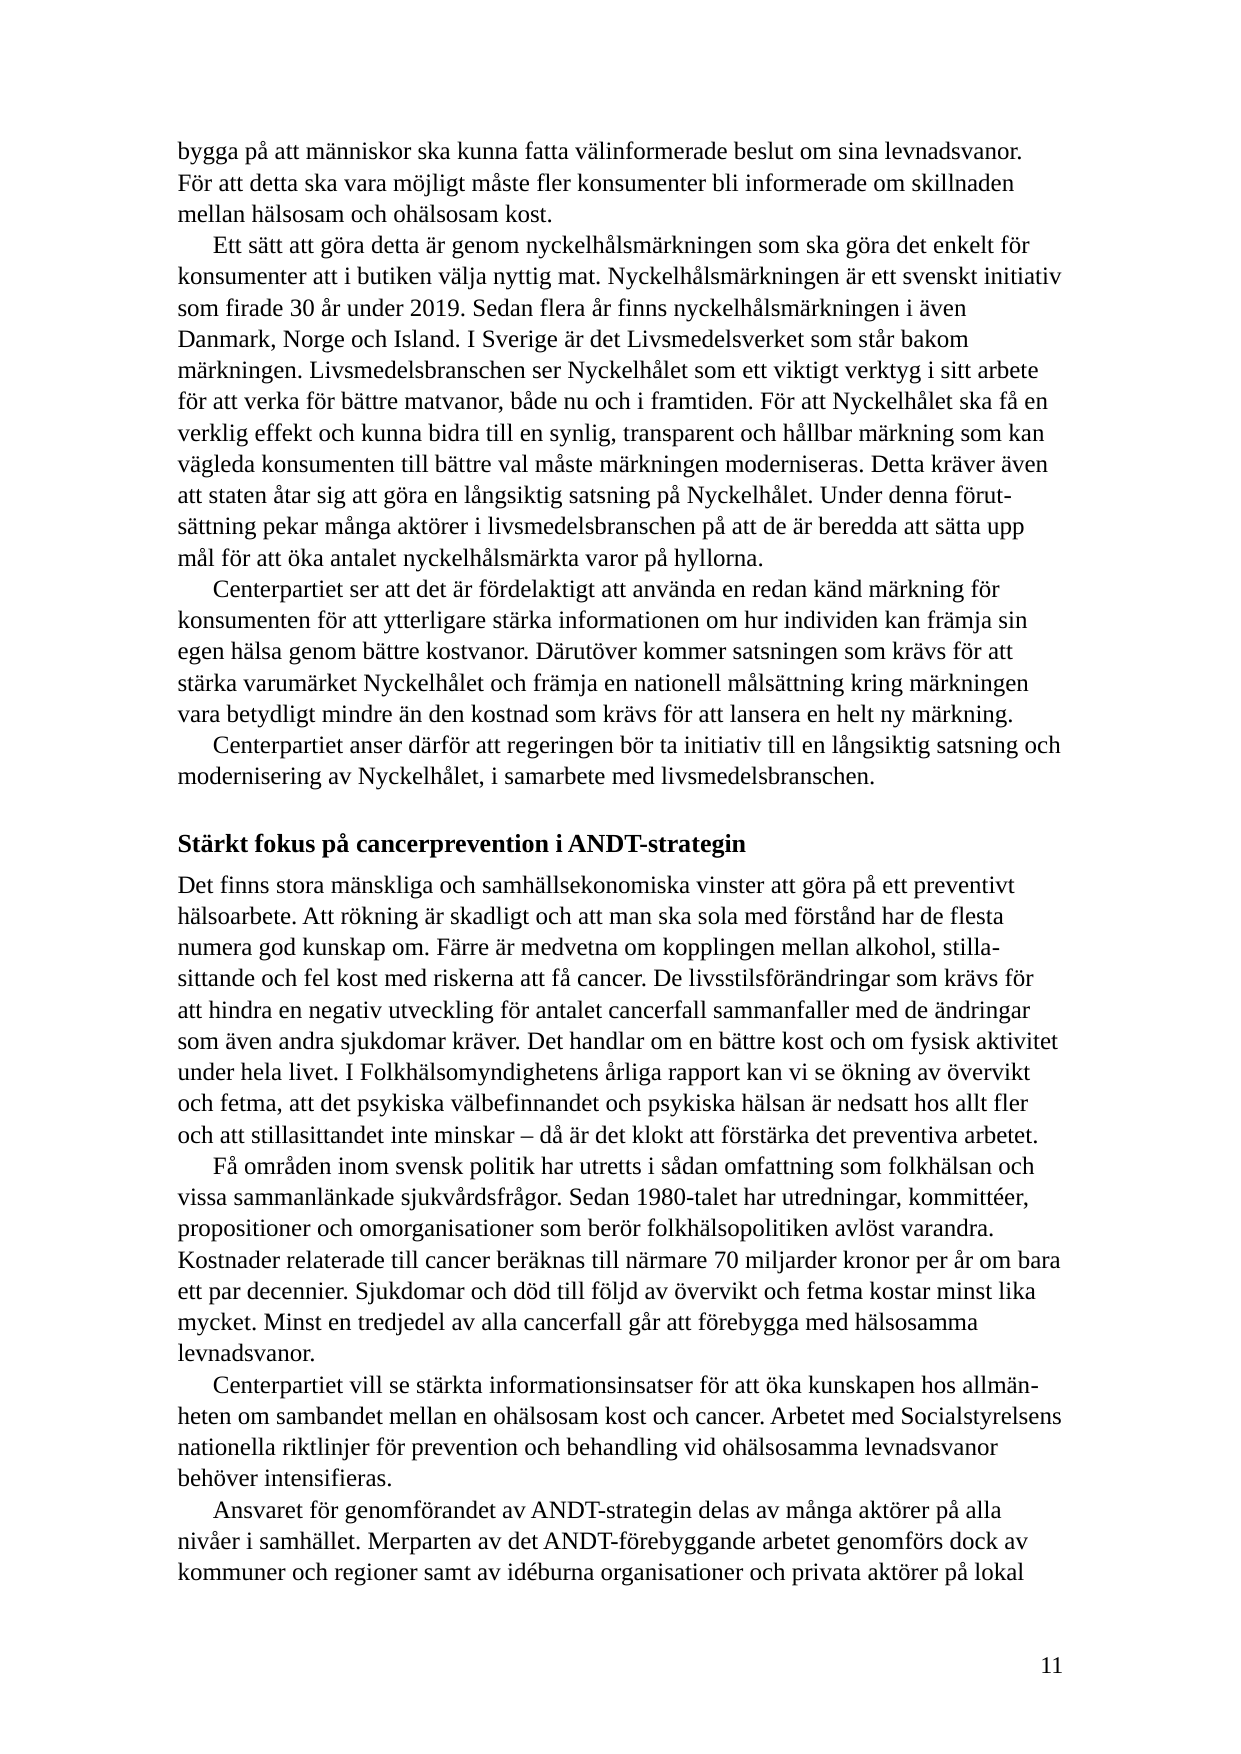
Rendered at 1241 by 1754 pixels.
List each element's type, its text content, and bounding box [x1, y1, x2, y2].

text Få områden inom svensk politik har utretts i sådan omfattning som folkhälsan och vissa sammanlänkade sjukvårdsfrågor. Sedan 1980-talet har utredningar, kommittéer, propositioner och omorganisationer som berör folkhälsopolitiken avlöst varandra. Kostnader relaterade till cancer beräknas till närmare 70 miljarder kronor per år om bara ett par decennier. Sjukdomar och död till följd av övervikt och fetma kostar minst lika mycket. Minst en tredjedel av alla cancerfall går att förebygga med hälsosamma levnadsvanor. [177, 1148, 1063, 1367]
text Centerpartiet ser att det är fördelaktigt att använda en redan känd märkning för konsumenten för att ytterligare stärka informationen om hur individen kan främja sin egen hälsa genom bättre kostvanor. Därutöver kommer satsningen som krävs för att stärka varumärket Nyckelhålet och främja en nationell målsättning kring märkningen vara betydligt mindre än den kostnad som krävs för att lansera en helt ny märkning. [177, 571, 1063, 728]
text Det finns stora mänskliga och samhällsekonomiska vinster att göra på ett preventivt hälsoarbete. Att rökning är skadligt och att man ska sola med förstånd har de flesta numera god kunskap om. Färre är medvetna om kopplingen mellan alkohol, stillasittande och fel kost med riskerna att få cancer. De livsstilsförändringar som krävs för att hindra en negativ utveckling för antalet cancerfall sammanfaller med de ändringar som även andra sjukdomar kräver. Det handlar om en bättre kost och om fysisk aktivitet under hela livet. I Folkhälsomyndighetens årliga rapport kan vi se ökning av övervikt och fetma, att det psykiska välbefinnandet och psykiska hälsan är nedsatt hos allt fler och att stillasittandet inte minskar – då är det klokt att förstärka det preventiva arbetet. [177, 867, 1063, 1148]
text Centerpartiet vill se stärkta informationsinsatser för att öka kunskapen hos allmänheten om sambandet mellan en ohälsosam kost och cancer. Arbetet med Socialstyrelsens nationella riktlinjer för prevention och behandling vid ohälsosamma levnadsvanor behöver intensifieras. [177, 1367, 1063, 1492]
text Centerpartiet anser därför att regeringen bör ta initiativ till en långsiktig satsning och modernisering av Nyckelhålet, i samarbete med livsmedelsbranschen. [177, 728, 1063, 790]
subtitle Stärkt fokus på cancerprevention i ANDT-strategin [177, 828, 1063, 859]
text Ett sätt att göra detta är genom nyckelhålsmärkningen som ska göra det enkelt för konsumenter att i butiken välja nyttig mat. Nyckelhålsmärkningen är ett svenskt initiativ som firade 30 år under 2019. Sedan flera år finns nyckelhålsmärkningen i även Danmark, Norge och Island. I Sverige är det Livsmedelsverket som står bakom märkningen. Livsmedelsbranschen ser Nyckelhålet som ett viktigt verktyg i sitt arbete för att verka för bättre matvanor, både nu och i framtiden. För att Nyckelhålet ska få en verklig effekt och kunna bidra till en synlig, transparent och hållbar märkning som kan vägleda konsumenten till bättre val måste märkningen moderniseras. Detta kräver även att staten åtar sig att göra en långsiktig satsning på Nyckelhålet. Under denna förutsättning pekar många aktörer i livsmedelsbranschen på att de är beredda att sätta upp mål för att öka antalet nyckelhålsmärkta varor på hyllorna. [177, 228, 1063, 571]
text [177, 1492, 1063, 1586]
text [177, 134, 1063, 228]
